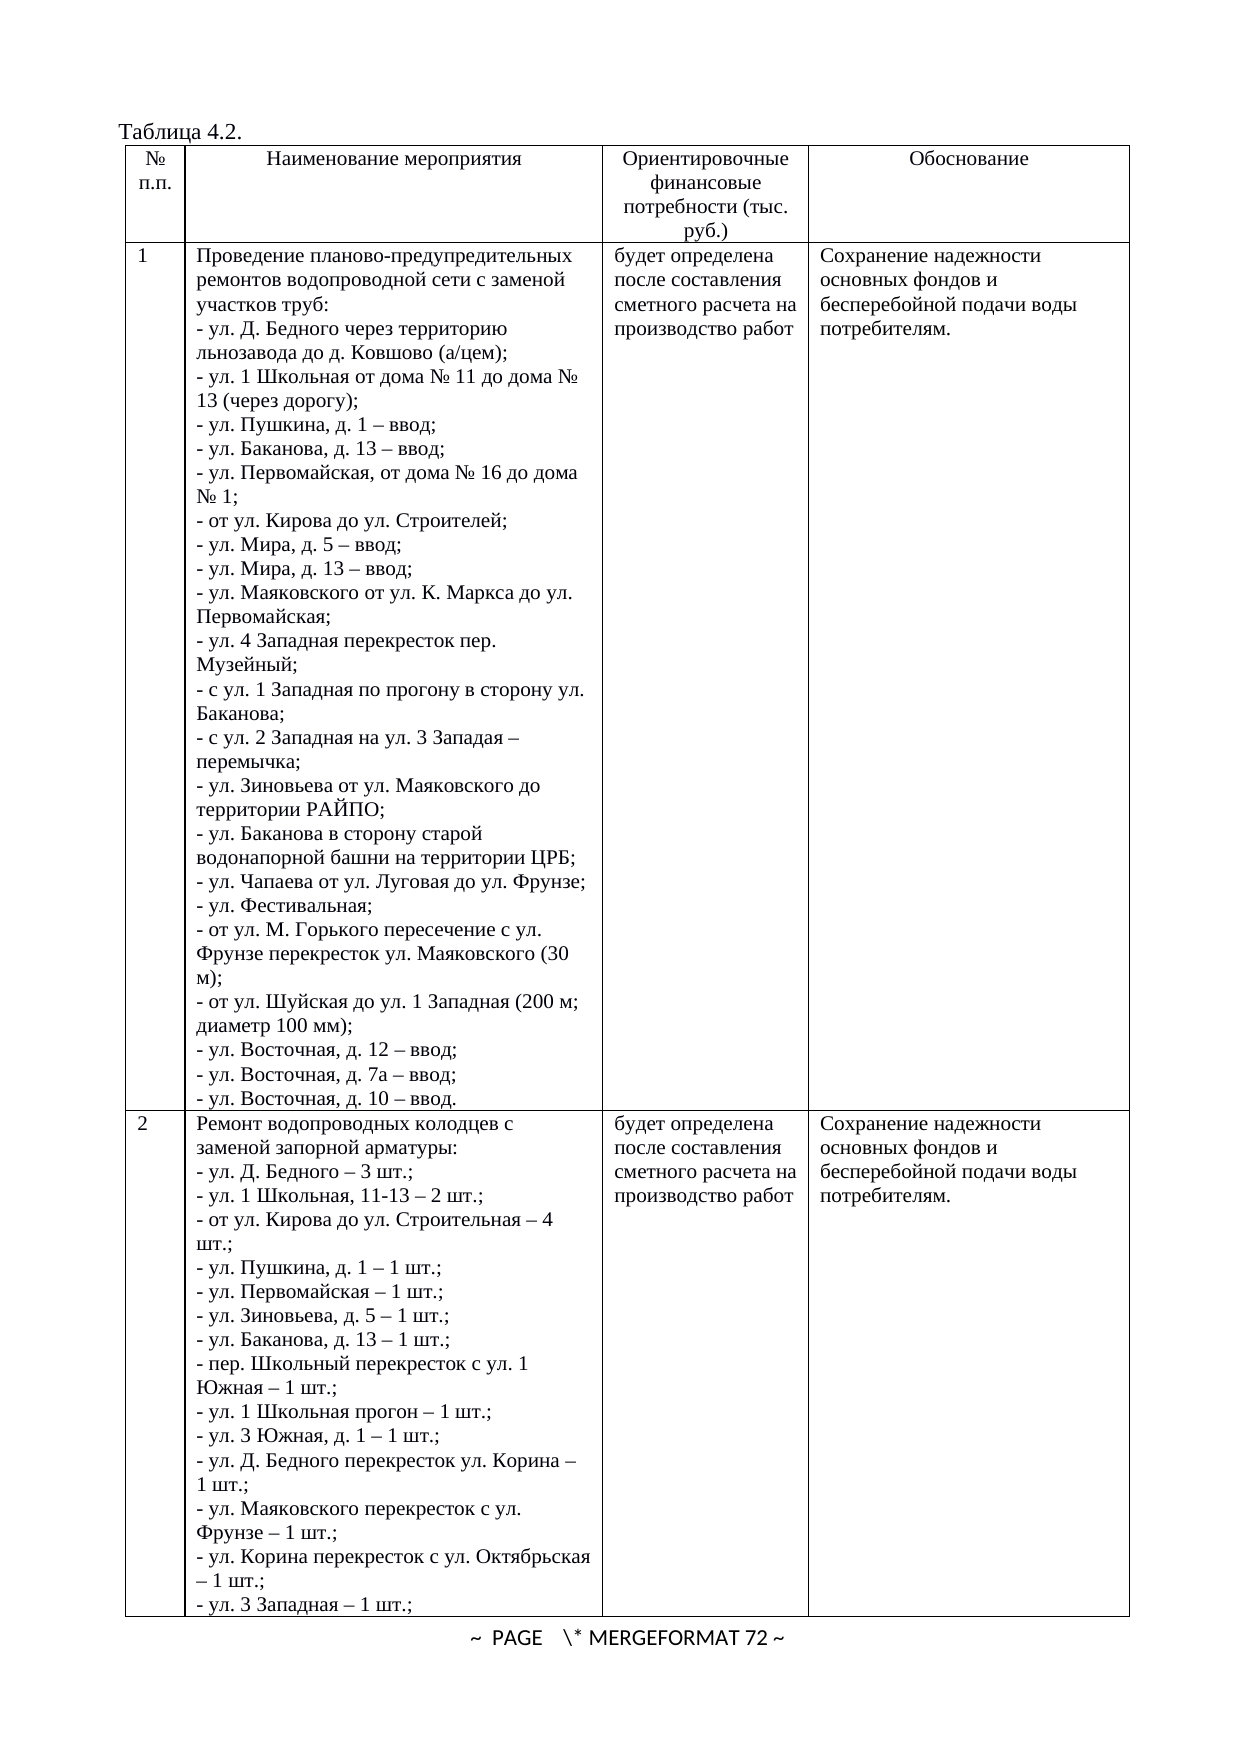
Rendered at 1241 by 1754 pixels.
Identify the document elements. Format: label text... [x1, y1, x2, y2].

table_header № п.п. [126, 146, 184, 242]
table_cell Сохранение надежности основных фондов и бесперебойной подачи воды потребителям. [809, 243, 1129, 1109]
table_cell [603, 1111, 808, 1616]
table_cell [186, 1111, 602, 1616]
table_cell 2 [126, 1111, 184, 1616]
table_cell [809, 1111, 1129, 1616]
table_header Ориентировочные финансовые потребности (тыс. руб.) [603, 146, 808, 242]
table_header Наименование мероприятия [186, 146, 602, 242]
table_cell будет определена после составления сметного расчета на производство работ [603, 243, 808, 1109]
table_cell 1 [126, 243, 184, 1109]
text Таблица 4.2. [118, 118, 1089, 144]
table_header Обоснование [809, 146, 1129, 242]
table_cell Проведение планово-предупредительных ремонтов водопроводной сети с заменой участков труб: - ул. Д. Бедного через территорию льнозавода до д. Ковшово (а/цем); - ул. 1 Школьная от дома № 11 до дома № 13 (через дорогу); - ул. Пушкина, д. 1 – ввод; - ул. Баканова, д. 13 – ввод; - ул. Первомайская, от дома № 16 до дома № 1; - от ул. Кирова до ул. Строителей; - ул. Мира, д. 5 – ввод; - ул. Мира, д. 13 – ввод; - ул. Маяковского от ул. К. Маркса до ул. Первомайская; - ул. 4 Западная перекресток пер. Музейный; - с ул. 1 Западная по прогону в сторону ул. Баканова; - с ул. 2 Западная на ул. 3 Западая – перемычка; - ул. Зиновьева от ул. Маяковского до территории РАЙПО; - ул. Баканова в сторону старой водонапорной башни на территории ЦРБ; - ул. Чапаева от ул. Луговая до ул. Фрунзе; - ул. Фестивальная; - от ул. М. Горького пересечение с ул. Фрунзе перекресток ул. Маяковского (30 м); - от ул. Шуйская до ул. 1 Западная (200 м; диаметр 100 мм); - ул. Восточная, д. 12 – ввод; - ул. Восточная, д. 7а – ввод; - ул. Восточная, д. 10 – ввод. [186, 243, 602, 1109]
